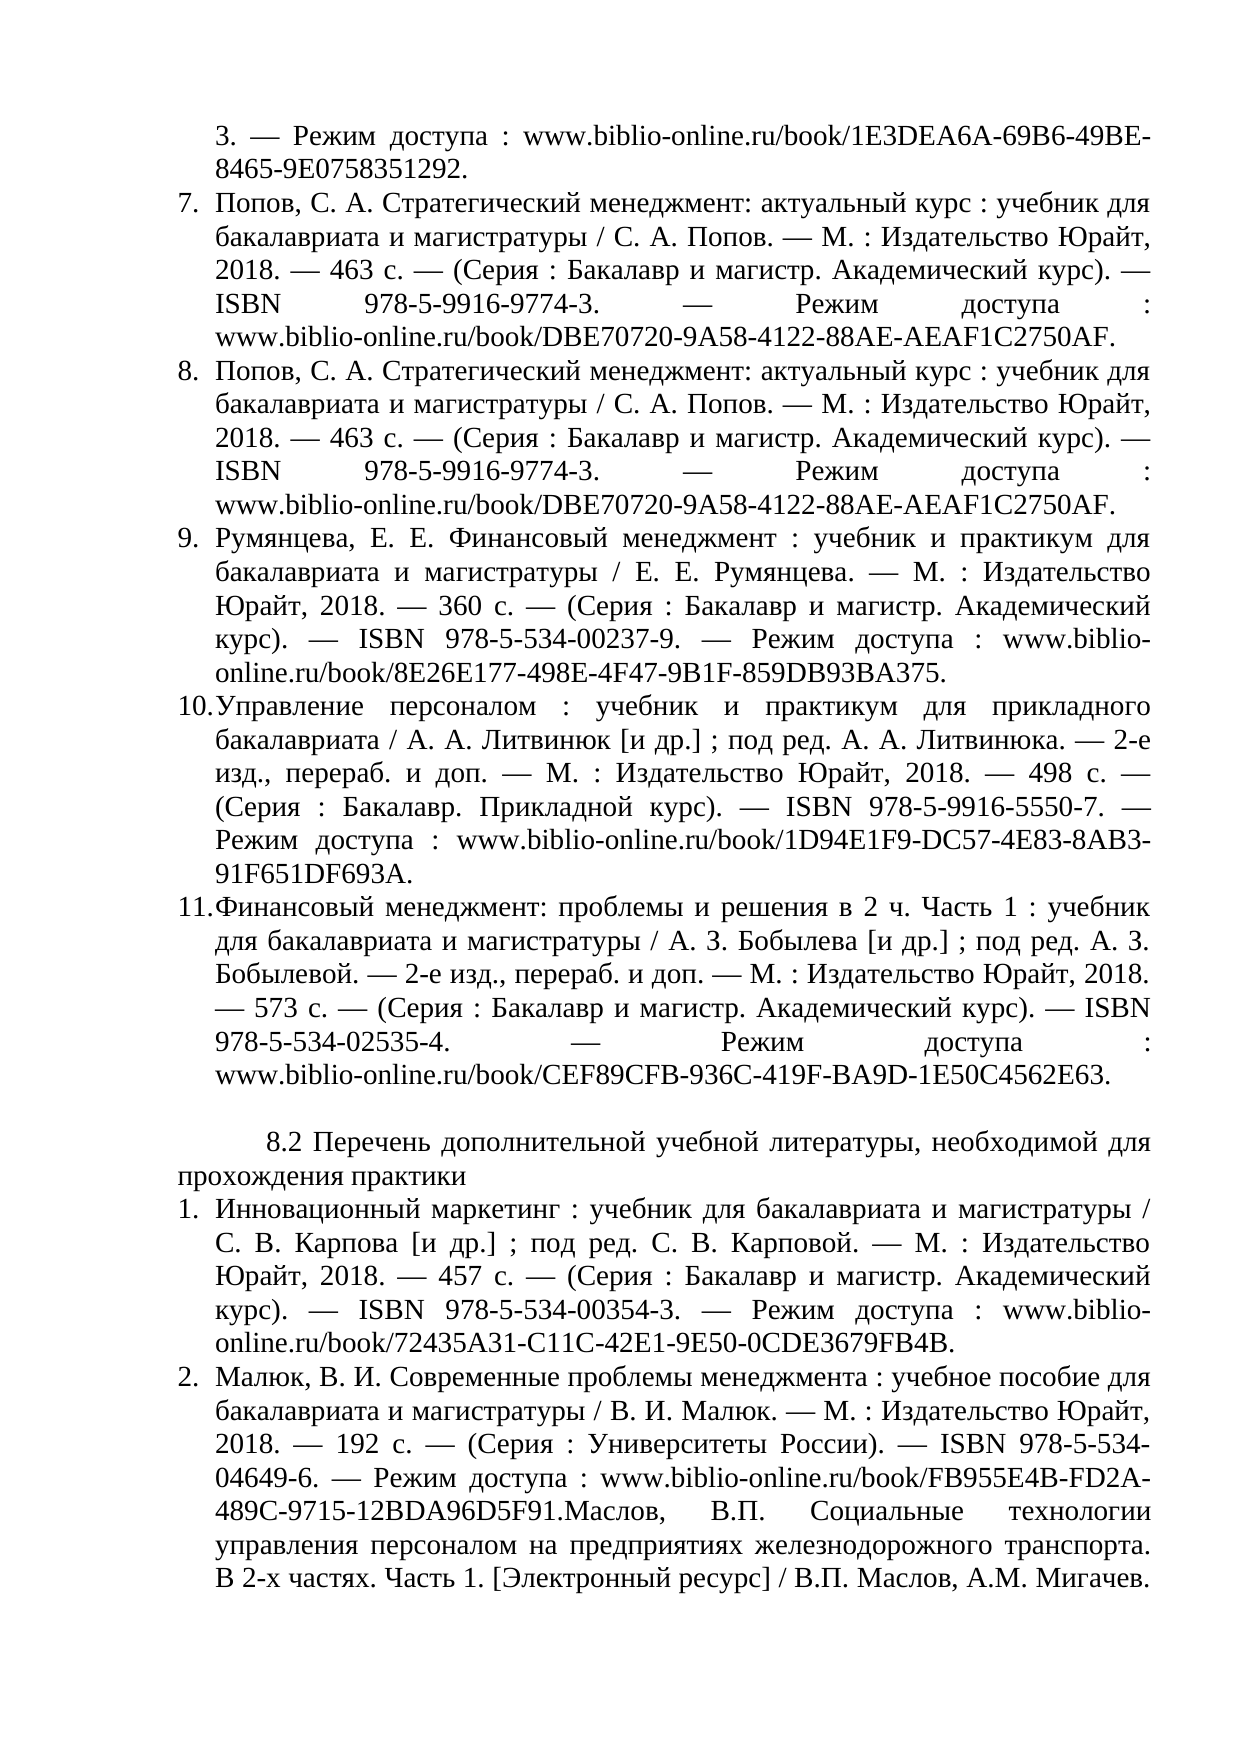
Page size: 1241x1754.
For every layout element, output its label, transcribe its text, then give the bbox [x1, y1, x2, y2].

list Попов, С. А. Стратегический менеджмент: актуальный курс : учебник для бакалавриата и магистратуры / С. А. Попов. — М. : Издательство Юрайт, 2018. — 463 с. — (Серия : Бакалавр и магистр. Академический курс). — ISBN 978-5-9916-9774-3. — Режим доступа : www.biblio-online.ru/book/DBE70720-9A58-4122-88AE-AEAF1C2750AF. [177, 185, 1152, 353]
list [177, 1359, 1152, 1594]
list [177, 118, 1152, 185]
list Попов, С. А. Стратегический менеджмент: актуальный курс : учебник для бакалавриата и магистратуры / С. А. Попов. — М. : Издательство Юрайт, 2018. — 463 с. — (Серия : Бакалавр и магистр. Академический курс). — ISBN 978-5-9916-9774-3. — Режим доступа : www.biblio-online.ru/book/DBE70720-9A58-4122-88AE-AEAF1C2750AF. [177, 353, 1152, 521]
list Румянцева, Е. Е. Финансовый менеджмент : учебник и практикум для бакалавриата и магистратуры / Е. Е. Румянцева. — М. : Издательство Юрайт, 2018. — 360 с. — (Серия : Бакалавр и магистр. Академический курс). — ISBN 978-5-534-00237-9. — Режим доступа : www.biblio-online.ru/book/8E26E177-498E-4F47-9B1F-859DB93BA375. [177, 521, 1152, 688]
text 8.2 Перечень дополнительной учебной литературы, необходимой для прохождения практики [177, 1124, 1152, 1191]
list Инновационный маркетинг : учебник для бакалавриата и магистратуры / С. В. Карпова [и др.] ; под ред. С. В. Карповой. — М. : Издательство Юрайт, 2018. — 457 с. — (Серия : Бакалавр и магистр. Академический курс). — ISBN 978-5-534-00354-3. — Режим доступа : www.biblio-online.ru/book/72435A31-C11C-42E1-9E50-0CDE3679FB4B. [177, 1191, 1152, 1359]
list Финансовый менеджмент: проблемы и решения в 2 ч. Часть 1 : учебник для бакалавриата и магистратуры / А. З. Бобылева [и др.] ; под ред. А. З. Бобылевой. — 2-е изд., перераб. и доп. — М. : Издательство Юрайт, 2018. — 573 с. — (Серия : Бакалавр и магистр. Академический курс). — ISBN 978-5-534-02535-4. — Режим доступа : www.biblio-online.ru/book/CEF89CFB-936C-419F-BA9D-1E50C4562E63. [177, 889, 1152, 1091]
list Управление персоналом : учебник и практикум для прикладного бакалавриата / А. А. Литвинюк [и др.] ; под ред. А. А. Литвинюка. — 2-е изд., перераб. и доп. — М. : Издательство Юрайт, 2018. — 498 с. — (Серия : Бакалавр. Прикладной курс). — ISBN 978-5-9916-5550-7. — Режим доступа : www.biblio-online.ru/book/1D94E1F9-DC57-4E83-8AB3-91F651DF693A. [177, 688, 1152, 889]
